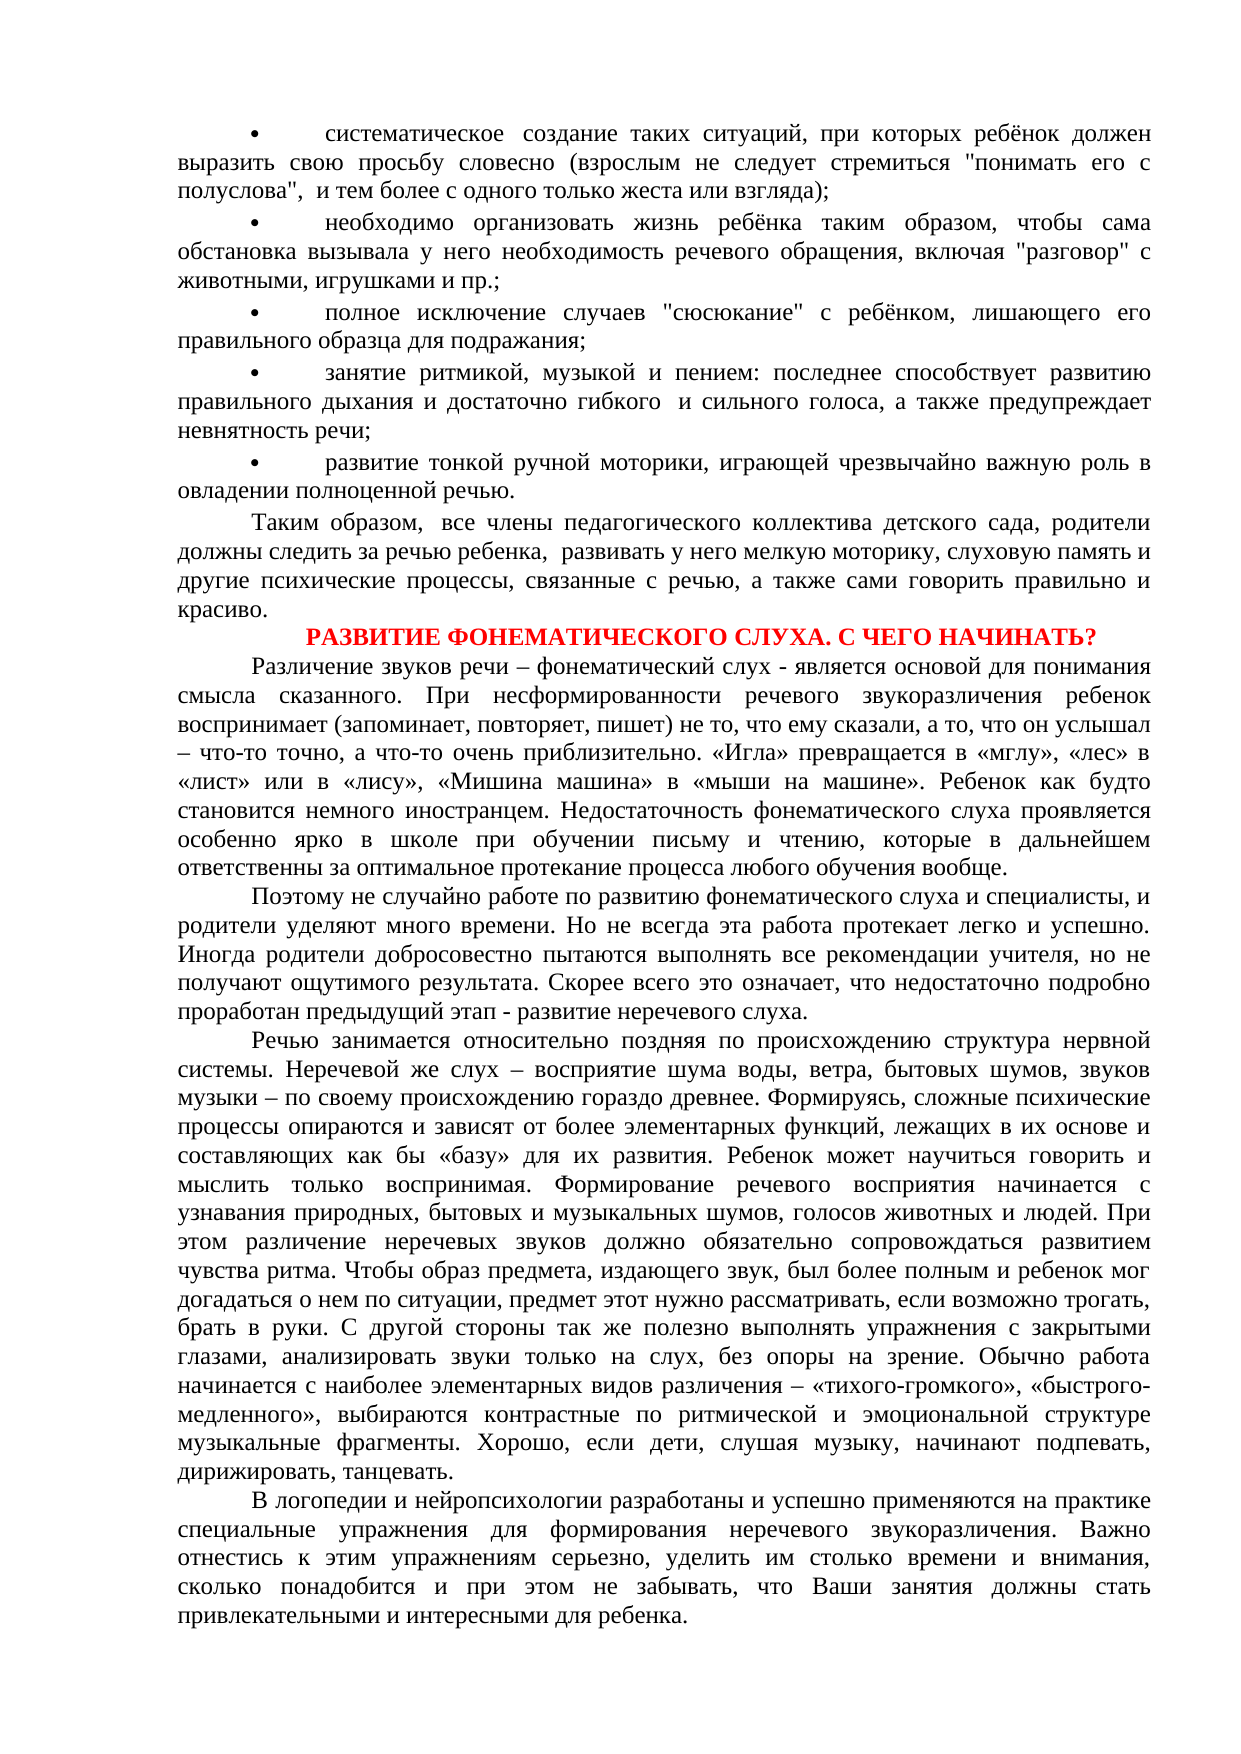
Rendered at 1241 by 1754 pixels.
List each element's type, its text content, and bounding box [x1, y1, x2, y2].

list необходимо организовать жизнь ребёнка таким образом, чтобы сама обстановка вызывала у него необходимость речевого обращения, включая "разговор" с животными, игрушками и пр.; [177, 207, 1152, 294]
text Таким образом, все члены педагогического коллектива детского сада, родители должны следить за речью ребенка, развивать у него мелкую моторику, слуховую память и другие психические процессы, связанные с речью, а также сами говорить правильно и красиво. [177, 507, 1152, 622]
list занятие ритмикой, музыкой и пением: последнее способствует развитию правильного дыхания и достаточно гибкого и сильного голоса, а также предупреждает невнятность речи; [177, 357, 1152, 444]
list полное исключение случаев "сюсюкание" с ребёнком, лишающего его правильного образца для подражания; [177, 297, 1152, 354]
text РАЗВИТИЕ ФОНЕМАТИЧЕСКОГО СЛУХА. С ЧЕГО НАЧИНАТЬ? [177, 622, 1152, 651]
text Речью занимается относительно поздняя по происхождению структура нервной системы. Неречевой же слух – восприятие шума воды, ветра, бытовых шумов, звуков музыки – по своему происхождению гораздо древнее. Формируясь, сложные психические процессы опираются и зависят от более элементарных функций, лежащих в их основе и составляющих как бы «базу» для их развития. Ребенок может научиться говорить и мыслить только воспринимая. Формирование речевого восприятия начинается с узнавания природных, бытовых и музыкальных шумов, голосов животных и людей. При этом различение неречевых звуков должно обязательно сопровождаться развитием чувства ритма. Чтобы образ предмета, издающего звук, был более полным и ребенок мог догадаться о нем по ситуации, предмет этот нужно рассматривать, если возможно трогать, брать в руки. С другой стороны так же полезно выполнять упражнения с закрытыми глазами, анализировать звуки только на слух, без опоры на зрение. Обычно работа начинается с наиболее элементарных видов различения – «тихого-громкого», «быстрого-медленного», выбираются контрастные по ритмической и эмоциональной структуре музыкальные фрагменты. Хорошо, если дети, слушая музыку, начинают подпевать, дирижировать, танцевать. [177, 1025, 1152, 1485]
list систематическое создание таких ситуаций, при которых ребёнок должен выразить свою просьбу словесно (взрослым не следует стремиться "понимать его с полуслова", и тем более с одного только жеста или взгляда); [177, 118, 1152, 204]
text Различение звуков речи – фонематический слух - является основой для понимания смысла сказанного. При несформированности речевого звукоразличения ребенок воспринимает (запоминает, повторяет, пишет) не то, что ему сказали, а то, что он услышал – что-то точно, а что-то очень приблизительно. «Игла» превращается в «мглу», «лес» в «лист» или в «лису», «Мишина машина» в «мыши на машине». Ребенок как будто становится немного иностранцем. Недостаточность фонематического слуха проявляется особенно ярко в школе при обучении письму и чтению, которые в дальнейшем ответственны за оптимальное протекание процесса любого обучения вообще. [177, 651, 1152, 881]
list развитие тонкой ручной моторики, играющей чрезвычайно важную роль в овладении полноценной речью. [177, 447, 1152, 504]
text В логопедии и нейропсихологии разработаны и успешно применяются на практике специальные упражнения для формирования неречевого звукоразличения. Важно отнестись к этим упражнениям серьезно, уделить им столько времени и внимания, сколько понадобится и при этом не забывать, что Ваши занятия должны стать привлекательными и интересными для ребенка. [177, 1485, 1152, 1629]
text Поэтому не случайно работе по развитию фонематического слуха и специалисты, и родители уделяют много времени. Но не всегда эта работа протекает легко и успешно. Иногда родители добросовестно пытаются выполнять все рекомендации учителя, но не получают ощутимого результата. Скорее всего это означает, что недостаточно подробно проработан предыдущий этап - развитие неречевого слуха. [177, 881, 1152, 1025]
